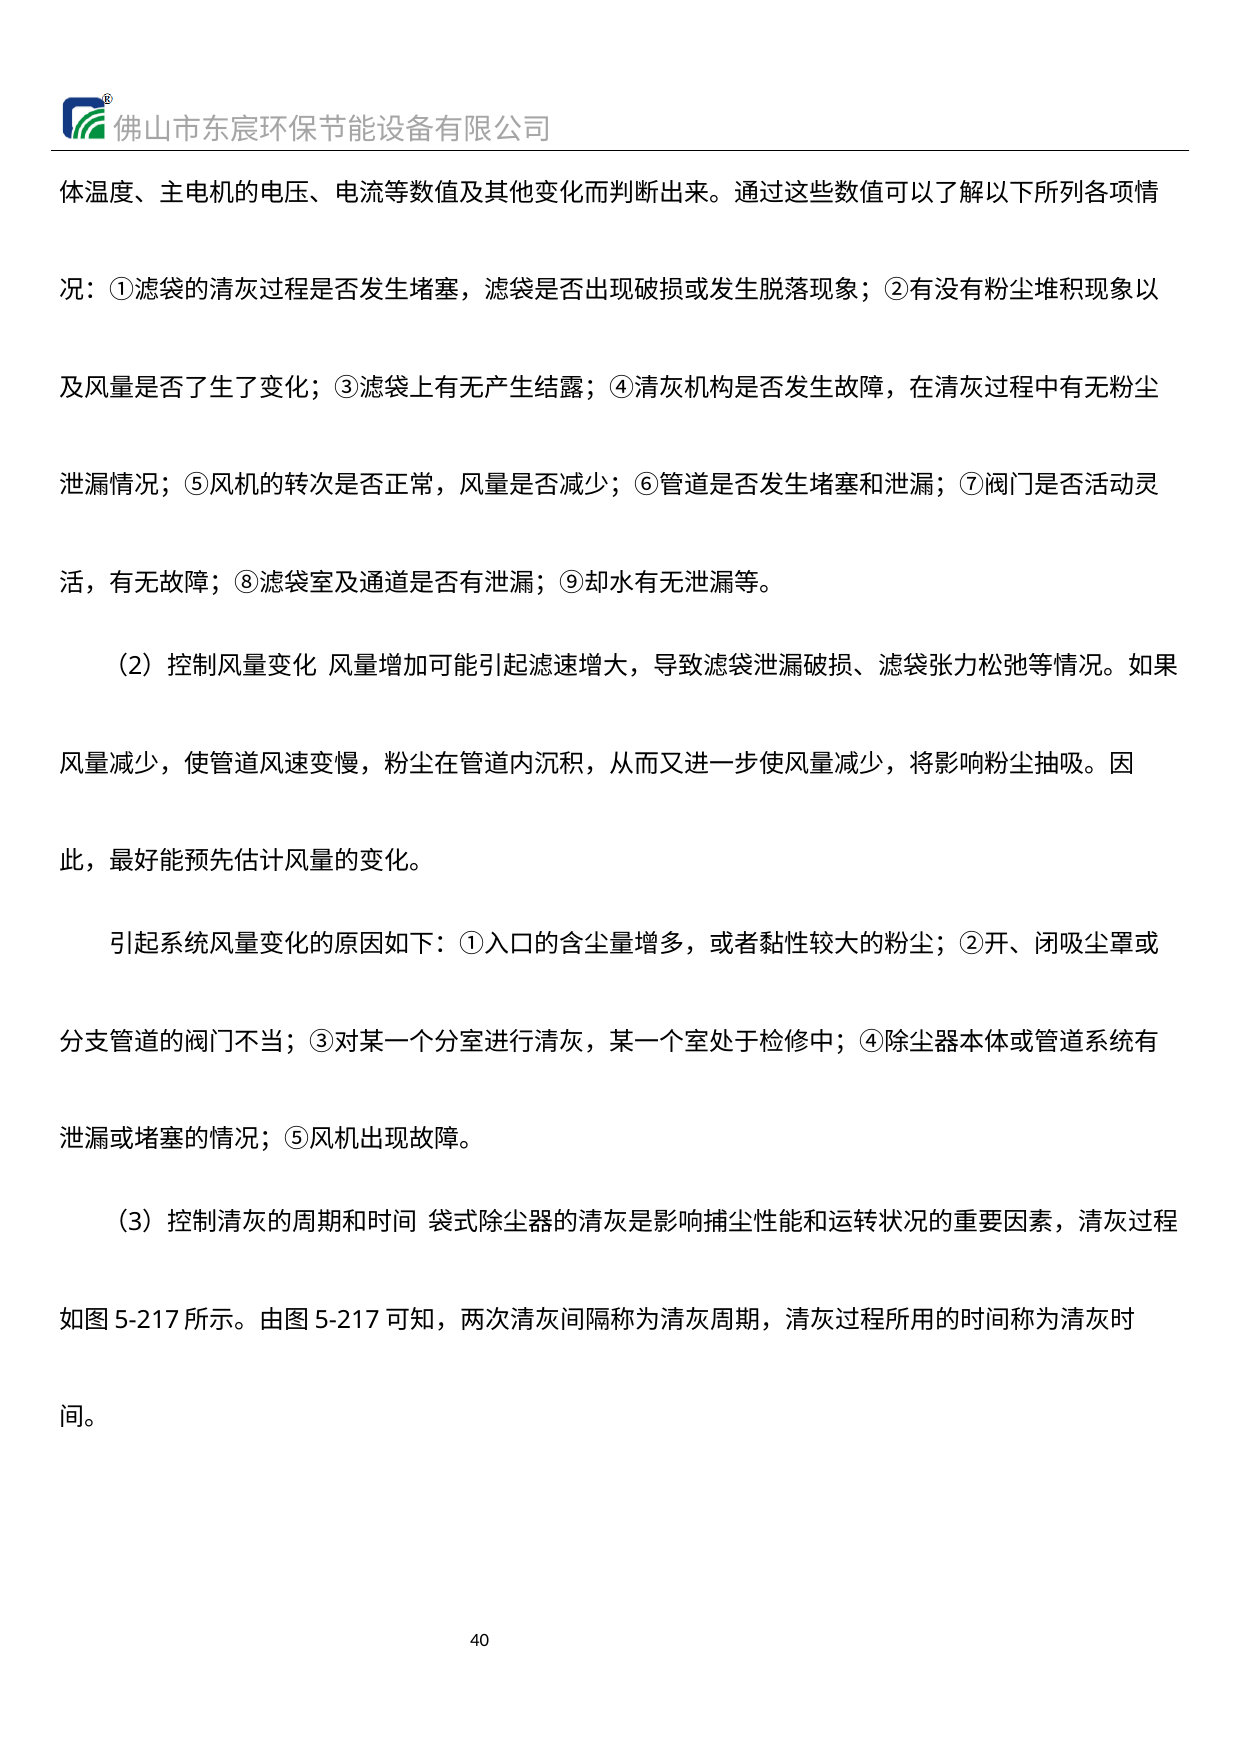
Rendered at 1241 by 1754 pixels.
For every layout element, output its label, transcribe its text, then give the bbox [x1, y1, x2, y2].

picture [59, 90, 114, 140]
list 控制风量变化 风量增加可能引起滤速增大，导致滤袋泄漏破损、滤袋张力松弛等情况。如果风量减少，使管道风速变慢，粉尘在管道内沉积，从而又进一步使风量减少，将影响粉尘抽吸。因此，最好能预先估计风量的变化。 [59, 631, 1181, 891]
list 控制清灰的周期和时间 袋式除尘器的清灰是影响捕尘性能和运转状况的重要因素，清灰过程如图5-217所示。由图5-217可知，两次清灰间隔称为清灰周期，清灰过程所用的时间称为清灰时间。 [59, 1187, 1181, 1447]
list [59, 158, 1181, 613]
list 引起系统风量变化的原因如下：①入口的含尘量增多，或者黏性较大的粉尘；②开、闭吸尘罩或分支管道的阀门不当；③对某一个分室进行清灰，某一个室处于检修中；④除尘器本体或管道系统有泄漏或堵塞的情况；⑤风机出现故障。 [59, 909, 1181, 1169]
